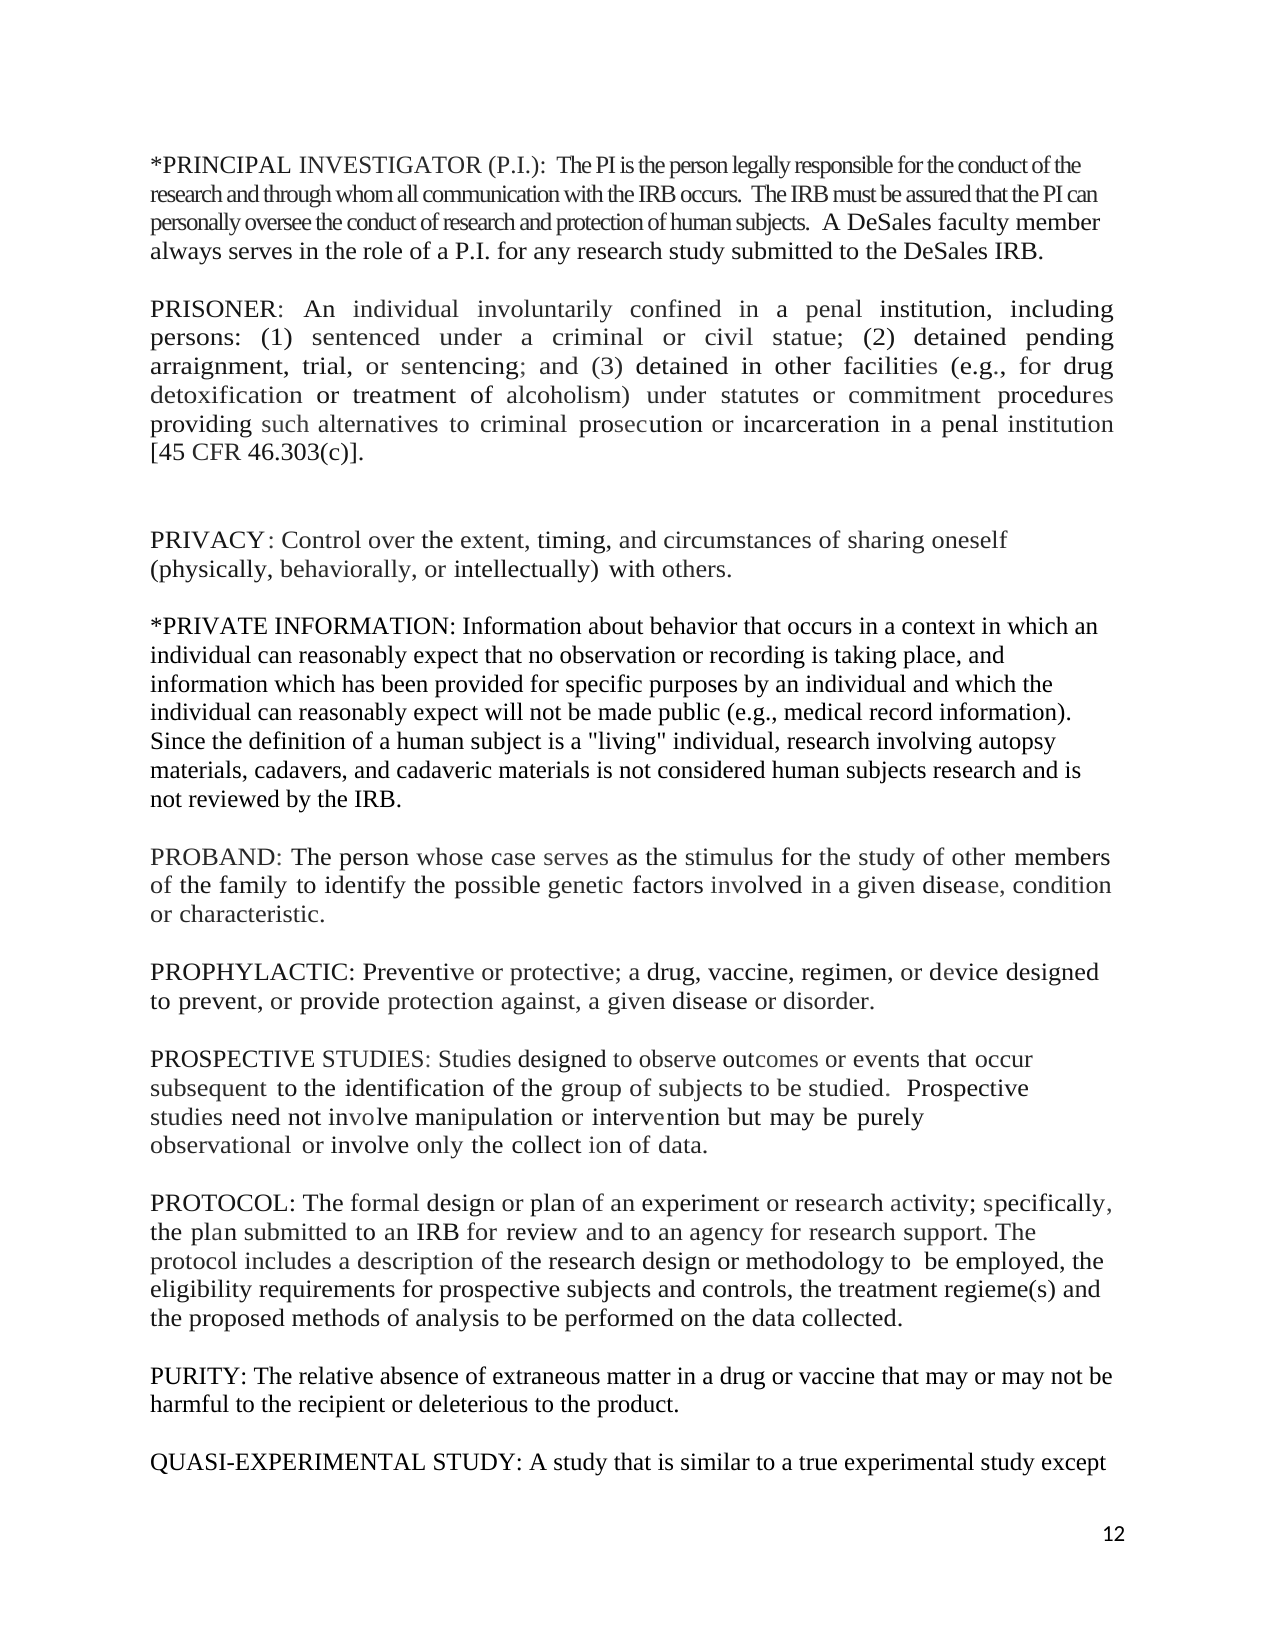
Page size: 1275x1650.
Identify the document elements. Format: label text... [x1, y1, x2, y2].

text PRIVACY: Control over the extent, timing, and circumstances of sharing oneself (physically, behaviorally, or intellectually) with others. [150, 525, 1105, 582]
text PRISONER: An individual involuntarily confined in a penal institution, including persons: (1) sentenced under a criminal or civil statue; (2) detained pending arraignment, trial, or sentencing; and (3) detained in other facilities (e.g., for drug detoxification or treatment of alcoholism) under statutes or commitment procedures providing such alternatives to criminal prosecution or incarceration in a penal institution [45 CFR 46.303(c)]. [150, 294, 1114, 466]
text PROTOCOL: The formal design or plan of an experiment or research activity; specifically, the plan submitted to an IRB for review and to an agency for research support. The protocol includes a description of the research design or methodology to be employed, the eligibility requirements for prospective subjects and controls, the treatment regieme(s) and the proposed methods of analysis to be performed on the data collected. [150, 1188, 1114, 1332]
text PURITY: The relative absence of extraneous matter in a drug or vaccine that may or may not be harmful to the recipient or deleterious to the product. [150, 1361, 1114, 1418]
text *PRIVATE INFORMATION: Information about behavior that occurs in a context in which an individual can reasonably expect that no observation or recording is taking place, and information which has been provided for specific purposes by an individual and which the individual can reasonably expect will not be made public (e.g., medical record information). Since the definition of a human subject is a "living" individual, research involving autopsy materials, cadavers, and cadaveric materials is not considered human subjects research and is not reviewed by the IRB. [150, 611, 1105, 812]
text *PRINCIPAL INVESTIGATOR (P.I.): The PI is the person legally responsible for the conduct of the research and through whom all communication with the IRB occurs. The IRB must be assured that the PI can personally oversee the conduct of research and protection of human subjects. A DeSales faculty member always serves in the role of a P.I. for any research study submitted to the DeSales IRB. [150, 150, 1113, 265]
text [150, 1447, 1114, 1476]
text PROPHYLACTIC: Preventive or protective; a drug, vaccine, regimen, or device designed to prevent, or provide protection against, a given disease or disorder. [150, 957, 1125, 1015]
text PROBAND: The person whose case serves as the stimulus for the study of other members of the family to identify the possible genetic factors involved in a given disease, condition or characteristic. [150, 842, 1111, 928]
text PROSPECTIVE STUDIES: Studies designed to observe outcomes or events that occur subsequent to the identification of the group of subjects to be studied. Prospective studies need not involve manipulation or intervention but may be purely observational or involve only the collect ion of data. [150, 1044, 1067, 1159]
